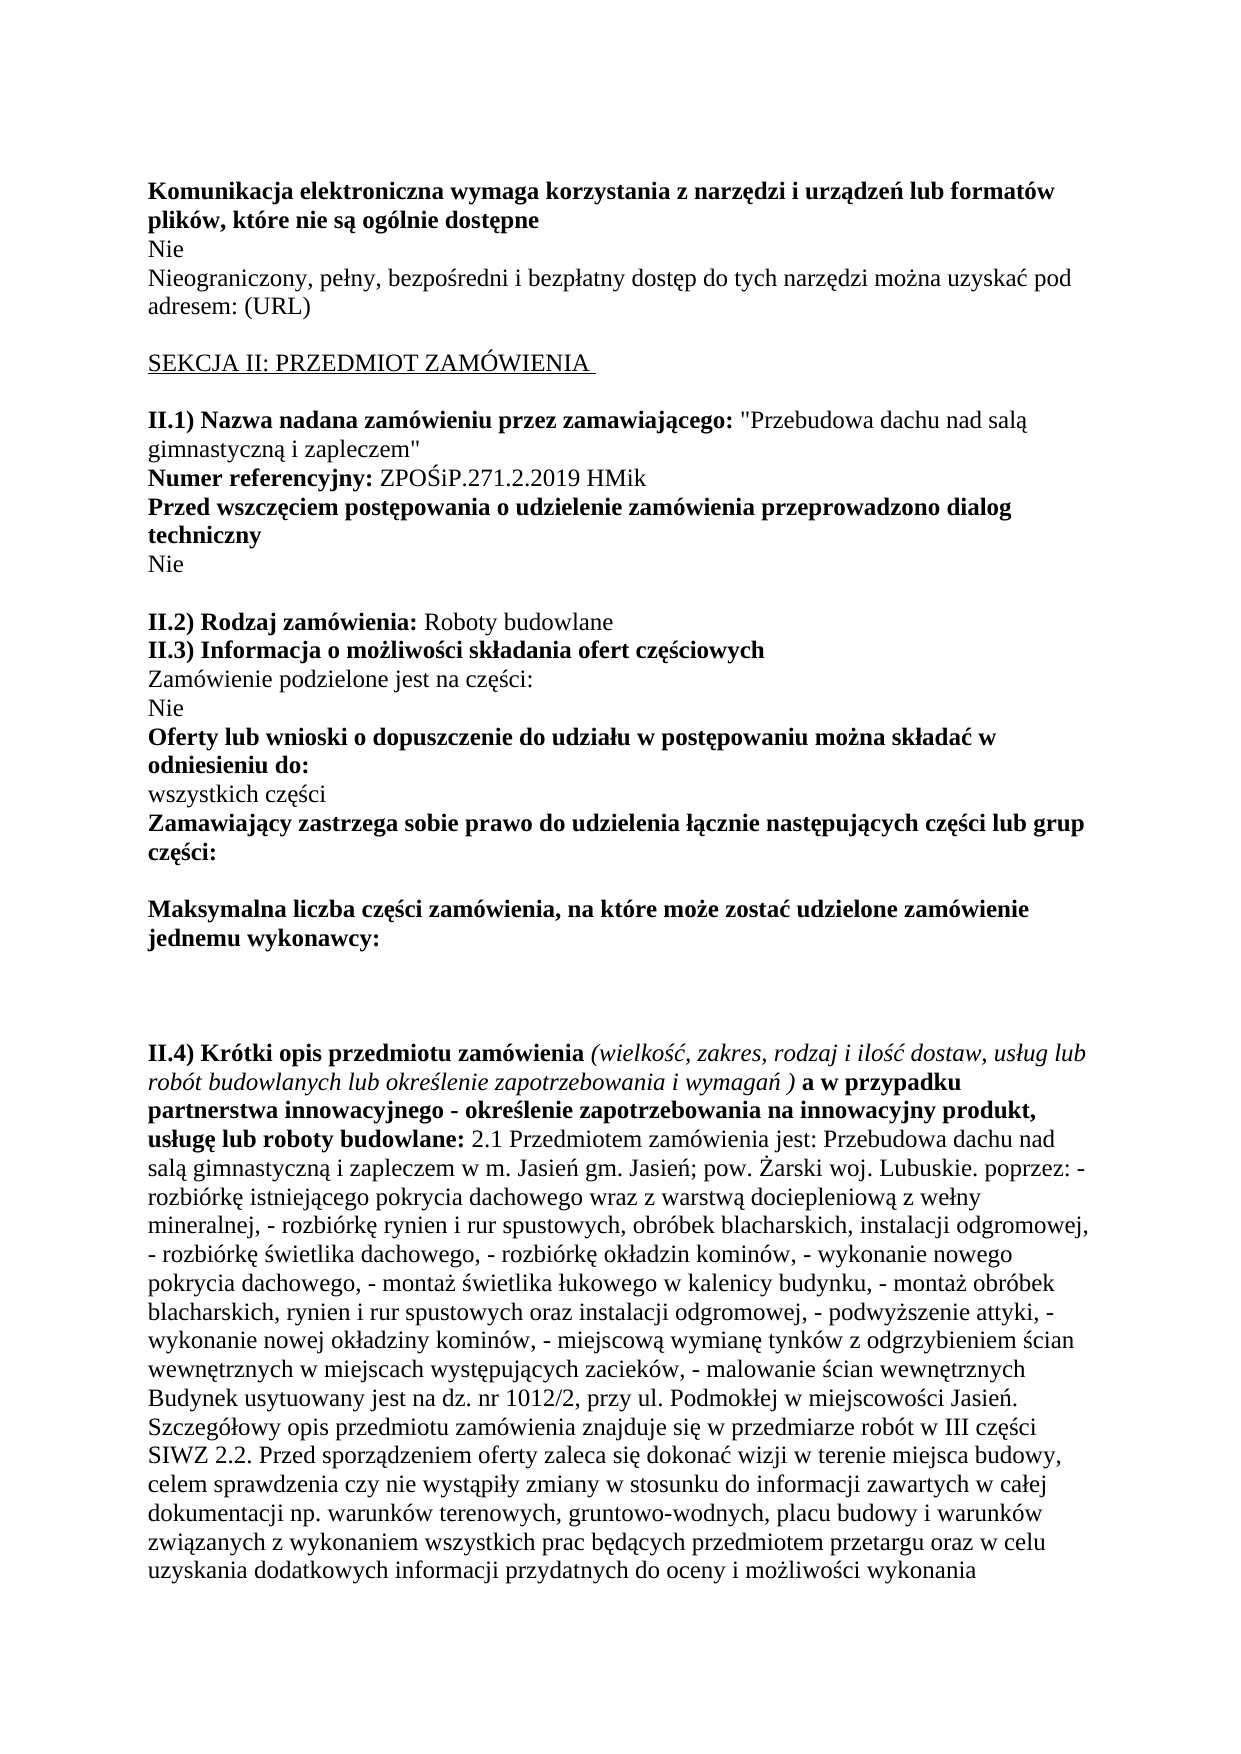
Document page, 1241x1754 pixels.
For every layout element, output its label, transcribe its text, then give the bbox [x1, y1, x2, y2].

text Nie [148, 549, 1093, 578]
text Nie Oferty lub wnioski o dopuszczenie do udziału w postępowaniu można składać w odniesieniu do: wszystkich części [148, 693, 1093, 808]
text II.2) Rodzaj zamówienia: Roboty budowlane II.3) Informacja o możliwości składania ofert częściowych Zamówienie podzielone jest na części: [148, 578, 1093, 693]
text II.1) Nazwa nadana zamówieniu przez zamawiającego: "Przebudowa dachu nad salą gimnastyczną i zapleczem" Numer referencyjny: ZPOŚiP.271.2.2019 HMik Przed wszczęciem postępowania o udzielenie zamówienia przeprowadzono dialog techniczny [148, 377, 1093, 549]
text SEKCJA II: PRZEDMIOT ZAMÓWIENIA [148, 348, 1093, 377]
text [148, 808, 1093, 1584]
text Komunikacja elektroniczna wymaga korzystania z narzędzi i urządzeń lub formatów plików, które nie są ogólnie dostępne [148, 148, 1093, 234]
text Nie Nieograniczony, pełny, bezpośredni i bezpłatny dostęp do tych narzędzi można uzyskać pod adresem: (URL) [148, 234, 1093, 348]
